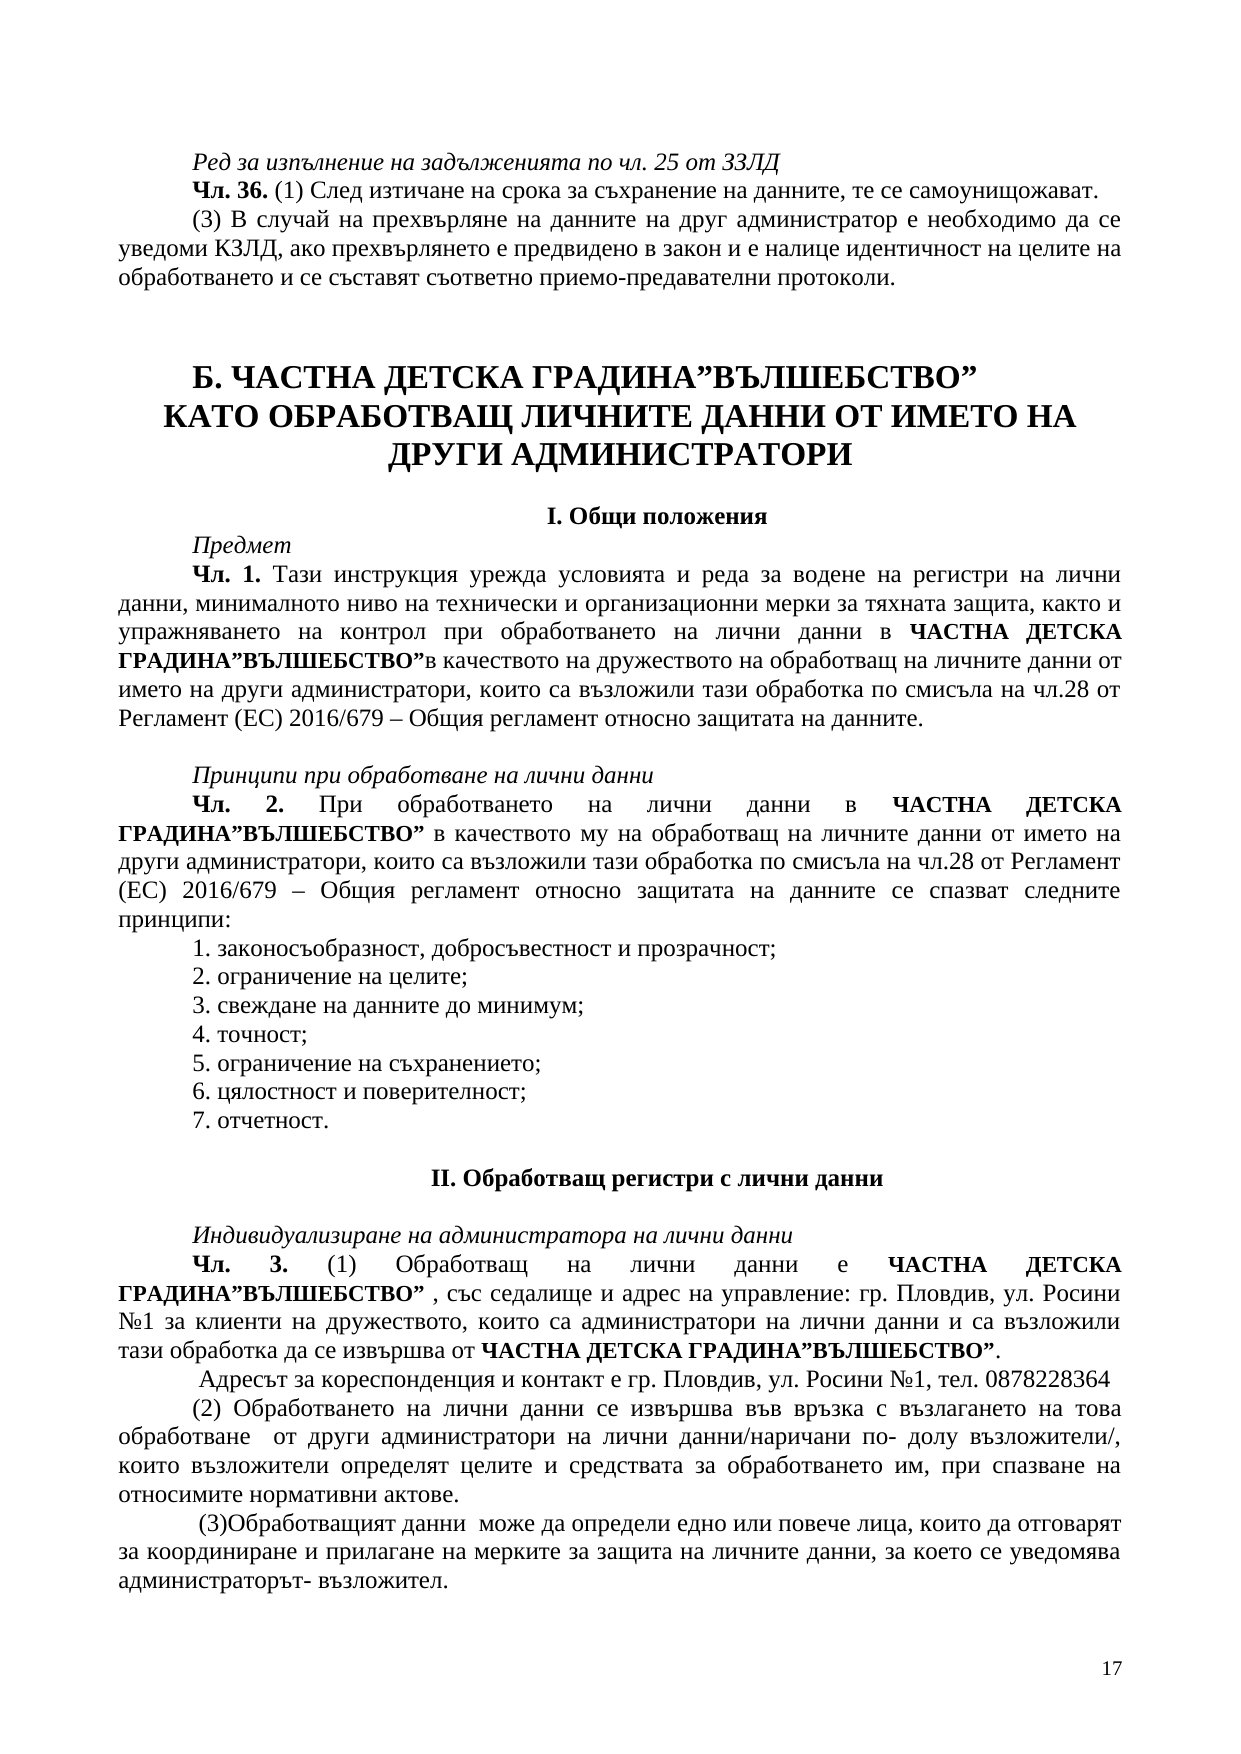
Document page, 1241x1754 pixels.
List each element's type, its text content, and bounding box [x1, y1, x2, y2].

text 1. законосъобразност, добросъвестност и прозрачност; [118, 933, 1122, 961]
text 3. свеждане на данните до минимум; [118, 990, 1122, 1019]
text 2. ограничение на целите; [118, 961, 1122, 990]
text Чл. 3. (1) Обработващ на лични данни е ЧАСТНА ДЕТСКА ГРАДИНА”ВЪЛШЕБСТВО” , със седалище и адрес на управление: гр. Пловдив, ул. Росини №1 за клиенти на дружеството, които са администратори на лични данни и са възложили тази обработка да се извършва от ЧАСТНА ДЕТСКА ГРАДИНА”ВЪЛШЕБСТВО”. [118, 1249, 1122, 1364]
text Б. ЧАСТНА ДЕТСКА ГРАДИНА”ВЪЛШЕБСТВО” [118, 358, 1122, 396]
text 6. цялостност и поверителност; [118, 1076, 1122, 1105]
text 7. отчетност. [118, 1105, 1122, 1134]
text ІІ. Обработващ регистри с лични данни [118, 1163, 1122, 1191]
text І. Общи положения [118, 501, 1122, 530]
text 4. точност; [118, 1019, 1122, 1048]
text Принципи при обработване на лични данни [118, 760, 1122, 789]
text (3) В случай на прехвърляне на данните на друг администратор е необходимо да се уведоми КЗЛД, ако прехвърлянето е предвидено в закон и е налице идентичност на целите на обработването и се съставят съответно приемо-предавателни протоколи. [118, 204, 1122, 291]
text Чл. 36. (1) След изтичане на срока за съхранение на данните, те се самоунищожават. [118, 176, 1122, 204]
text Предмет [118, 530, 1122, 559]
text Индивидуализиране на администратора на лични данни [118, 1220, 1122, 1249]
text Ред за изпълнение на задълженията по чл. 25 от ЗЗЛД [118, 147, 1122, 176]
text Адресът за кореспонденция и контакт е гр. Пловдив, ул. Росини №1, тел. 0878228364 [118, 1364, 1122, 1393]
text Чл. 1. Тази инструкция урежда условията и реда за водене на регистри на лични данни, минималното ниво на технически и организационни мерки за тяхната защита, както и упражняването на контрол при обработването на лични данни в ЧАСТНА ДЕТСКА ГРАДИНА”ВЪЛШЕБСТВО”в качеството на дружеството на обработващ на личните данни от името на други администратори, които са възложили тази обработка по смисъла на чл.28 от Регламент (ЕС) 2016/679 – Общия регламент относно защитата на данните. [118, 559, 1122, 731]
text Чл. 2. При обработването на лични данни в ЧАСТНА ДЕТСКА ГРАДИНА”ВЪЛШЕБСТВО” в качеството му на обработващ на личните данни от името на други администратори, които са възложили тази обработка по смисъла на чл.28 от Регламент (ЕС) 2016/679 – Общия регламент относно защитата на данните се спазват следните принципи: [118, 789, 1122, 933]
text (2) Обработването на лични данни се извършва във връзка с възлагането на това обработване от други администратори на лични данни/наричани по- долу възложители/, които възложители определят целите и средствата за обработването им, при спазване на относимите нормативни актове. [118, 1393, 1122, 1508]
text 5. ограничение на съхранението; [118, 1048, 1122, 1076]
text КАТО ОБРАБОТВАЩ ЛИЧНИТЕ ДАННИ ОТ ИМЕТО НА ДРУГИ АДМИНИСТРАТОРИ [118, 396, 1122, 473]
text (3)Обработващият данни може да определи едно или повече лица, които да отговарят за координиране и прилагане на мерките за защита на личните данни, за което се уведомява администраторът- възложител. [118, 1508, 1122, 1594]
